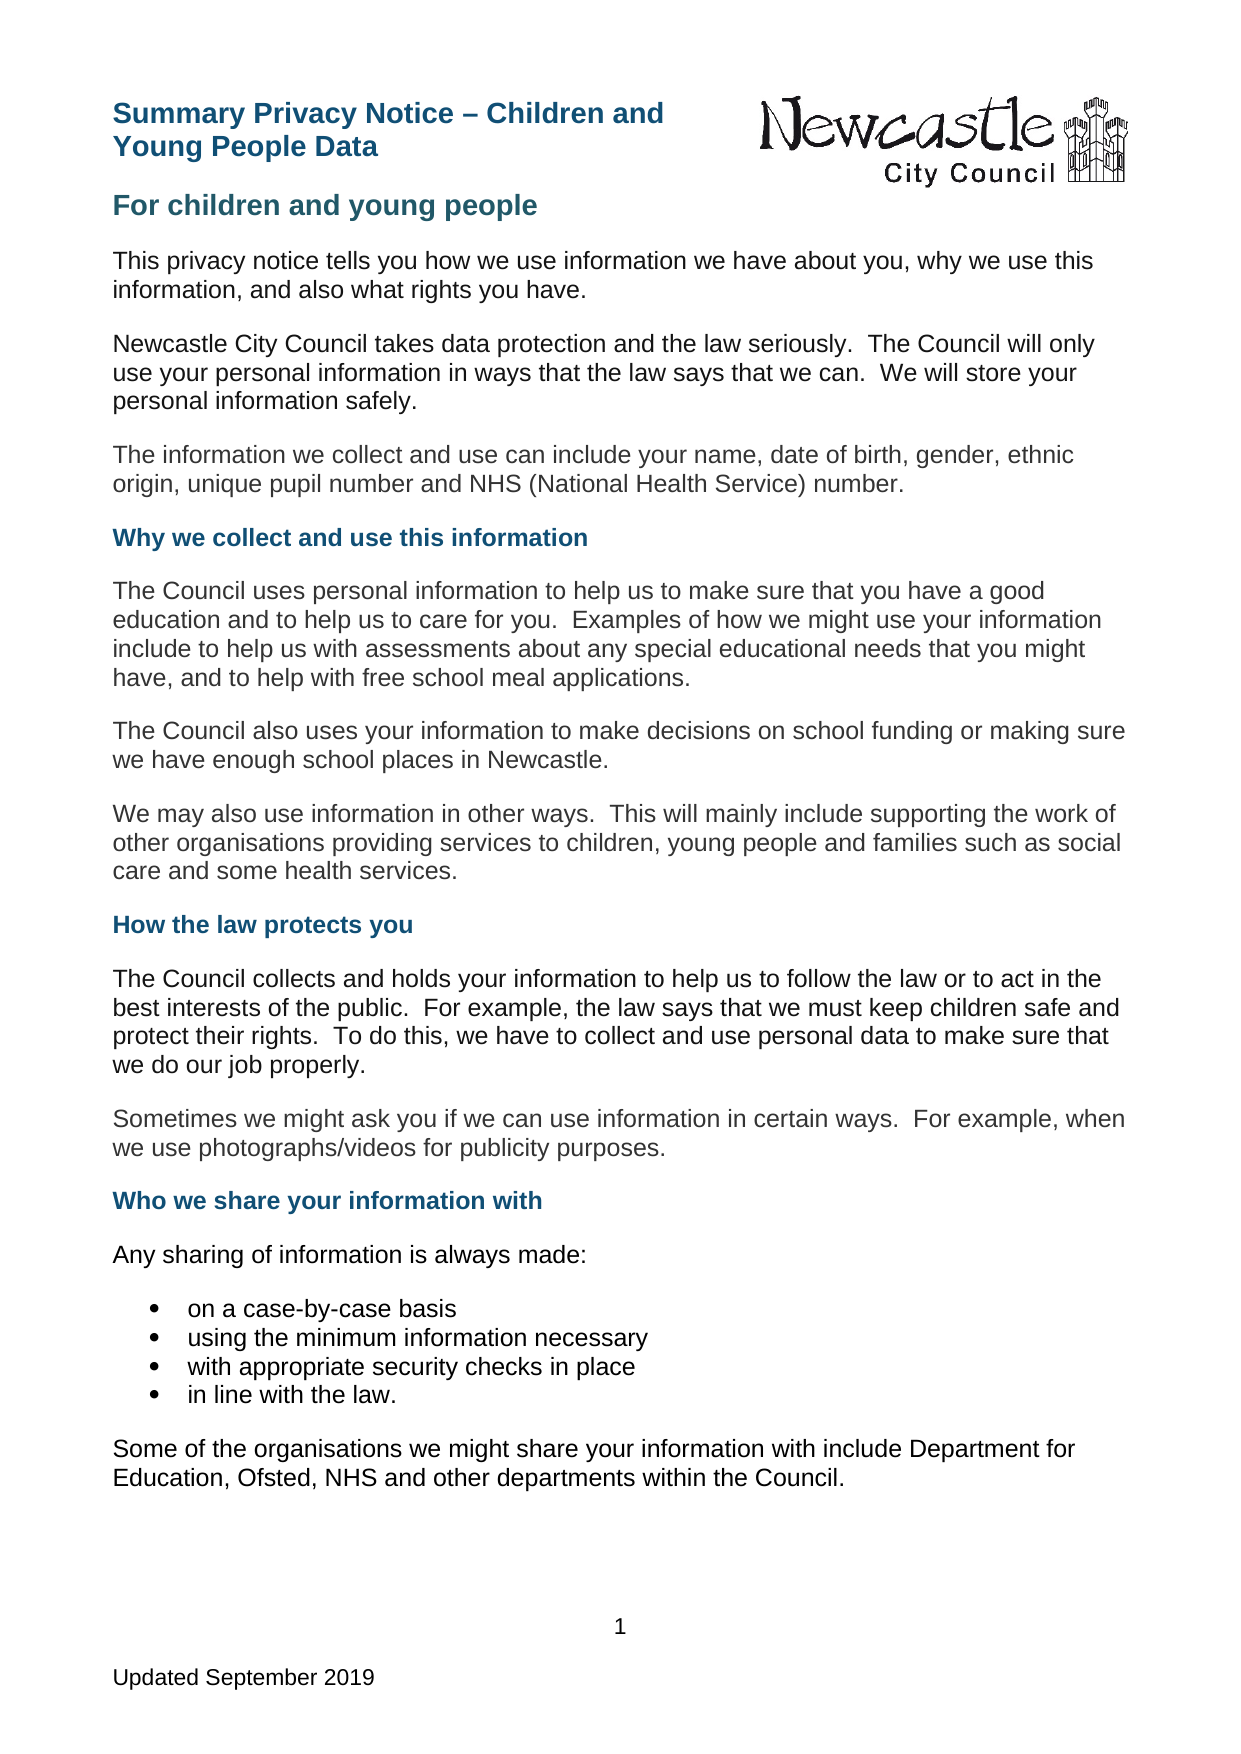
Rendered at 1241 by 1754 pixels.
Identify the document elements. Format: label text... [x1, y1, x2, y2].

text For children and young people [112, 188, 1128, 221]
list in line with the law. [150, 1380, 1128, 1409]
text The information we collect and use can include your name, date of birth, gender, ethnic origin, unique pupil number and NHS (National Health Service) number. [112, 440, 1128, 497]
subtitle Summary Privacy Notice – Children and Young People Data [112, 96, 759, 163]
text This privacy notice tells you how we use information we have about you, why we use this information, and also what rights you have. [112, 246, 1128, 304]
subtitle How the law protects you [112, 910, 1128, 939]
picture [759, 95, 1128, 188]
text Any sharing of information is always made: [112, 1240, 1128, 1269]
text The Council uses personal information to help us to make sure that you have a good education and to help us to care for you. Examples of how we might use your information include to help us with assessments about any special educational needs that you might have, and to help with free school meal applications. [112, 576, 1128, 691]
subtitle Who we share your information with [112, 1186, 1128, 1215]
text Newcastle City Council takes data protection and the law seriously. The Council will only use your personal information in ways that the law says that we can. We will store your personal information safely. [112, 329, 1128, 415]
text Sometimes we might ask you if we can use information in certain ways. For example, when we use photographs/videos for publicity purposes. [112, 1104, 1128, 1161]
text We may also use information in other ways. This will mainly include supporting the work of other organisations providing services to children, young people and families such as social care and some health services. [112, 799, 1128, 885]
text Some of the organisations we might share your information with include Department for Education, Ofsted, NHS and other departments within the Council. [112, 1434, 1128, 1492]
subtitle Why we collect and use this information [112, 522, 1128, 551]
text The Council also uses your information to make decisions on school funding or making sure we have enough school places in Newcastle. [112, 716, 1128, 774]
list using the minimum information necessary [150, 1323, 1128, 1351]
text The Council collects and holds your information to help us to follow the law or to act in the best interests of the public. For example, the law says that we must keep children safe and protect their rights. To do this, we have to collect and use personal data to make sure that we do our job properly. [112, 964, 1128, 1079]
list on a case-by-case basis [150, 1294, 1128, 1323]
list with appropriate security checks in place [150, 1351, 1128, 1380]
